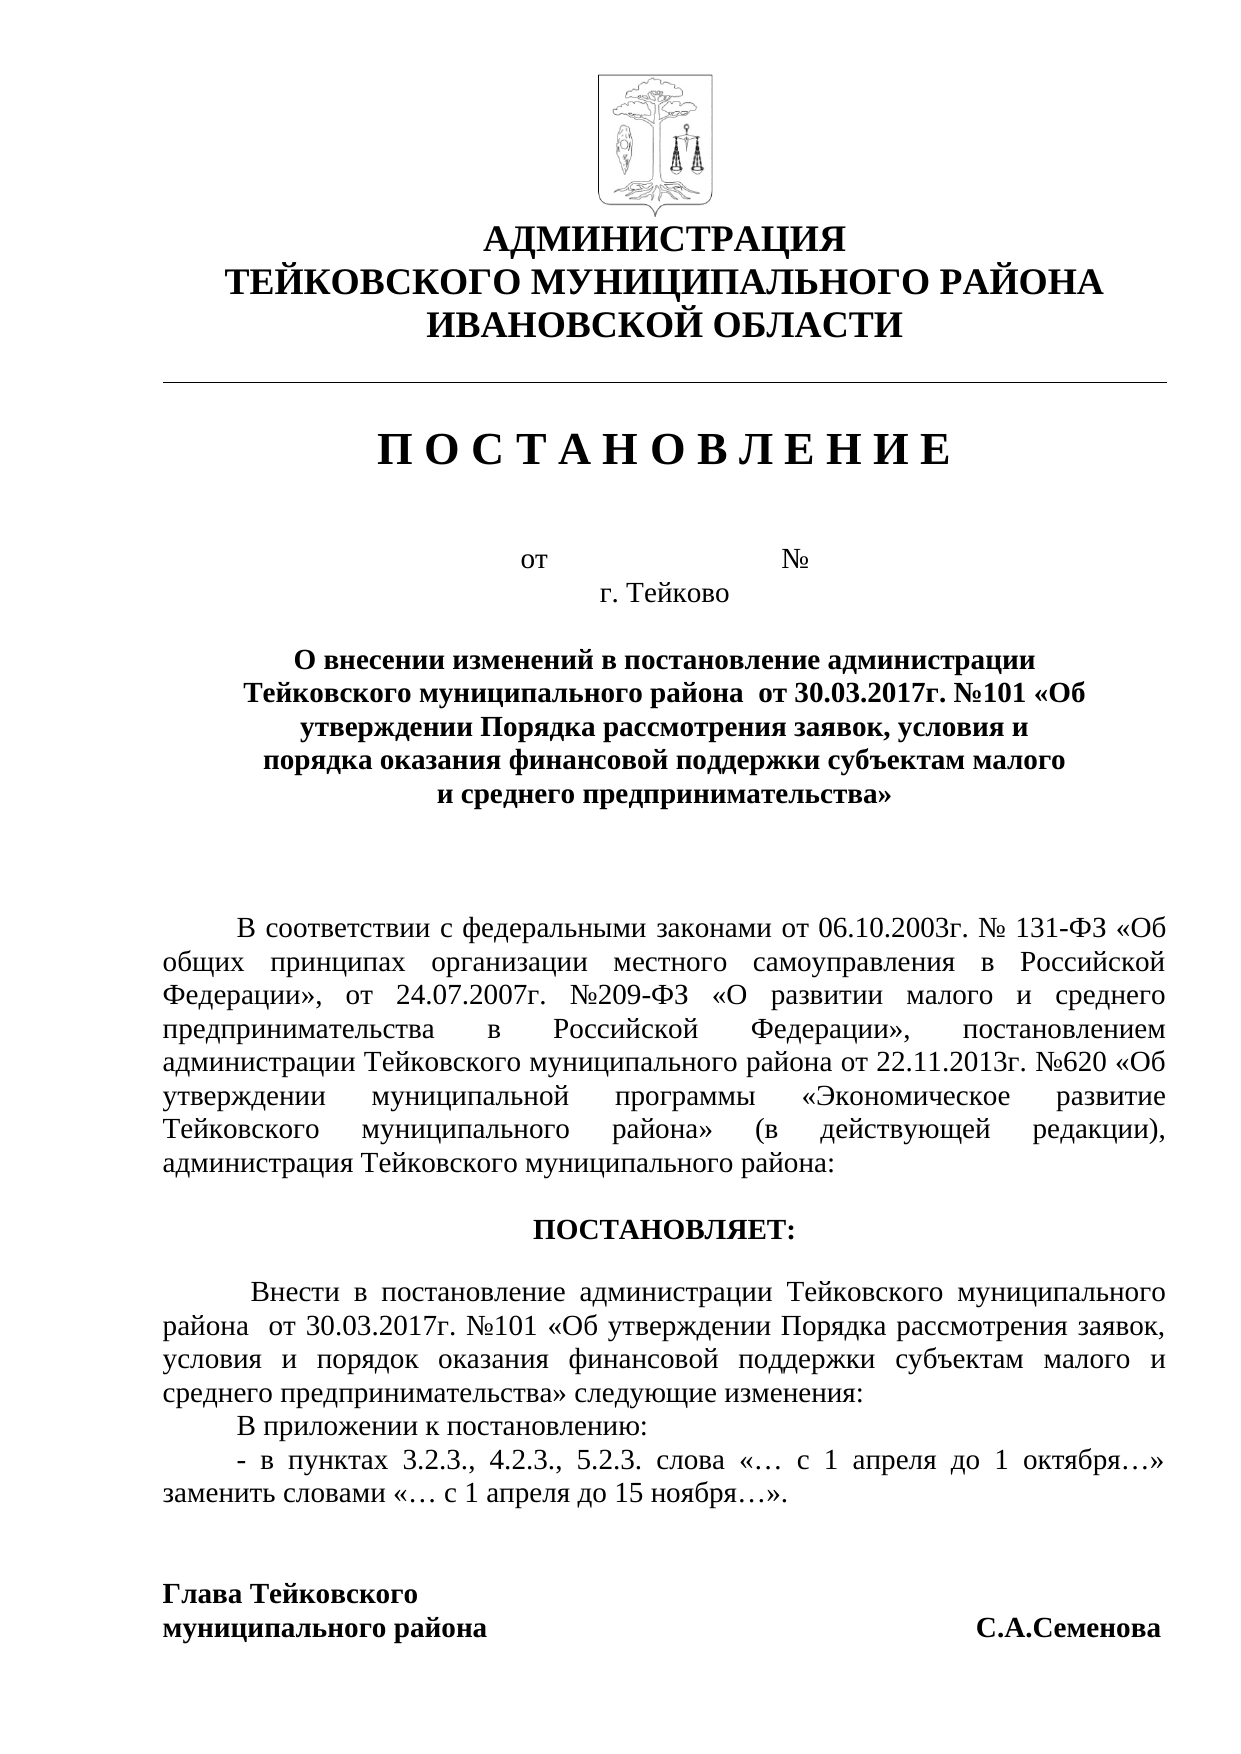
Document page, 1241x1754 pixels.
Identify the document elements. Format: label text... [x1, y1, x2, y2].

text Глава Тейковского [162, 1576, 1167, 1610]
text В соответствии с федеральными законами от 06.10.2003г. № 131-ФЗ «Об общих принципах организации местного самоуправления в Российской Федерации», от 24.07.2007г. №209-ФЗ «О развитии малого и среднего предпринимательства в Российской Федерации», постановлением администрации Тейковского муниципального района от 22.11.2013г. №620 «Об утверждении муниципальной программы «Экономическое развитие Тейковского муниципального района» (в действующей редакции), администрация Тейковского муниципального района: [162, 910, 1167, 1178]
text ИВАНОВСКОЙ ОБЛАСТИ [162, 303, 1167, 346]
title порядка оказания финансовой поддержки субъектам малого [162, 742, 1167, 776]
text ПОСТАНОВЛЯЕТ: [162, 1212, 1167, 1246]
subtitle П О С Т А Н О В Л Е Н И Е [162, 421, 1167, 474]
title - в пунктах 3.2.3., 4.2.3., 5.2.3. слова «… с 1 апреля до 1 октября…» заменить словами «… с 1 апреля до 15 ноября…». [162, 1442, 1167, 1509]
text от № [162, 541, 1167, 575]
text муниципального района С.А.Семенова [162, 1610, 1167, 1643]
title Тейковского муниципального района от 30.03.2017г. №101 «Об [162, 675, 1167, 709]
text г. Тейково [162, 575, 1167, 608]
title В приложении к постановлению: [162, 1408, 1167, 1442]
title О внесении изменений в постановление администрации [162, 642, 1167, 675]
subtitle АДМИНИСТРАЦИЯ [162, 216, 1167, 259]
title утверждении Порядка рассмотрения заявок, условия и [162, 709, 1167, 742]
subtitle ТЕЙКОВСКОГО МУНИЦИПАЛЬНОГО РАЙОНА [162, 259, 1167, 303]
title Внести в постановление администрации Тейковского муниципального района от 30.03.2017г. №101 «Об утверждении Порядка рассмотрения заявок, условия и порядок оказания финансовой поддержки субъектам малого и среднего предпринимательства» следующие изменения: [162, 1274, 1167, 1408]
picture [597, 73, 713, 217]
title и среднего предпринимательства» [162, 776, 1167, 809]
